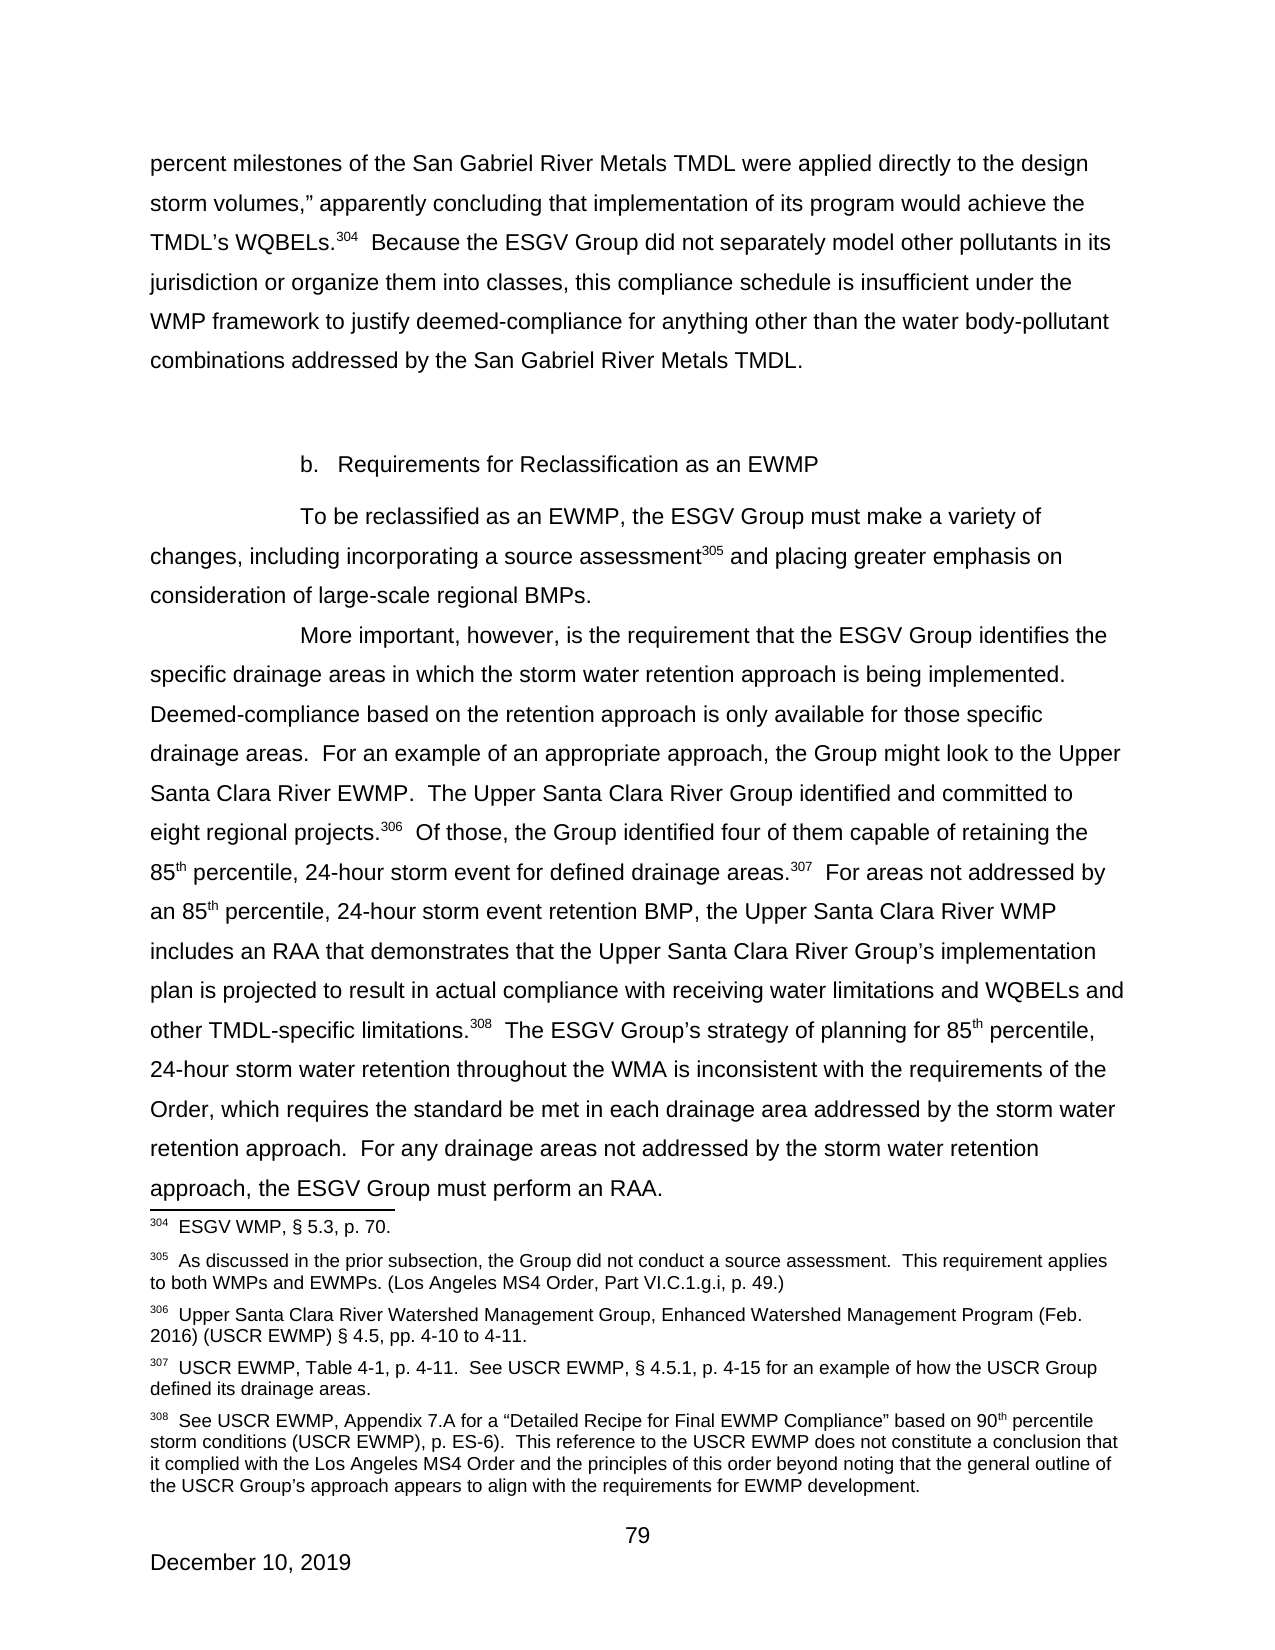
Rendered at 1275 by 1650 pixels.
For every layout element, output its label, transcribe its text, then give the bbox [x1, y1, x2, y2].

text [150, 150, 1125, 374]
text To be reclassified as an EWMP, the ESGV Group must make a variety of changes, including incorporating a source assessment and placing greater emphasis on consideration of large-scale regional BMPs. [150, 503, 1125, 609]
subtitle b. Requirements for Reclassification as an EWMP [300, 451, 1125, 478]
text More important, however, is the requirement that the ESGV Group identifies the specific drainage areas in which the storm water retention approach is being implemented. Deemed-compliance based on the retention approach is only available for those specific drainage areas. For an example of an appropriate approach, the Group might look to the Upper Santa Clara River EWMP. The Upper Santa Clara River Group identified and committed to eight regional projects. Of those, the Group identified four of them capable of retaining the 85th percentile, 24-hour storm event for defined drainage areas. For areas not addressed by an 85th percentile, 24-hour storm event retention BMP, the Upper Santa Clara River WMP includes an RAA that demonstrates that the Upper Santa Clara River Group’s implementation plan is projected to result in actual compliance with receiving water limitations and WQBELs and other TMDL-specific limitations. The ESGV Group’s strategy of planning for 85th percentile, 24-hour storm water retention throughout the WMA is inconsistent with the requirements of the Order, which requires the standard be met in each drainage area addressed by the storm water retention approach. For any drainage areas not addressed by the storm water retention approach, the ESGV Group must perform an RAA. [150, 622, 1125, 1201]
